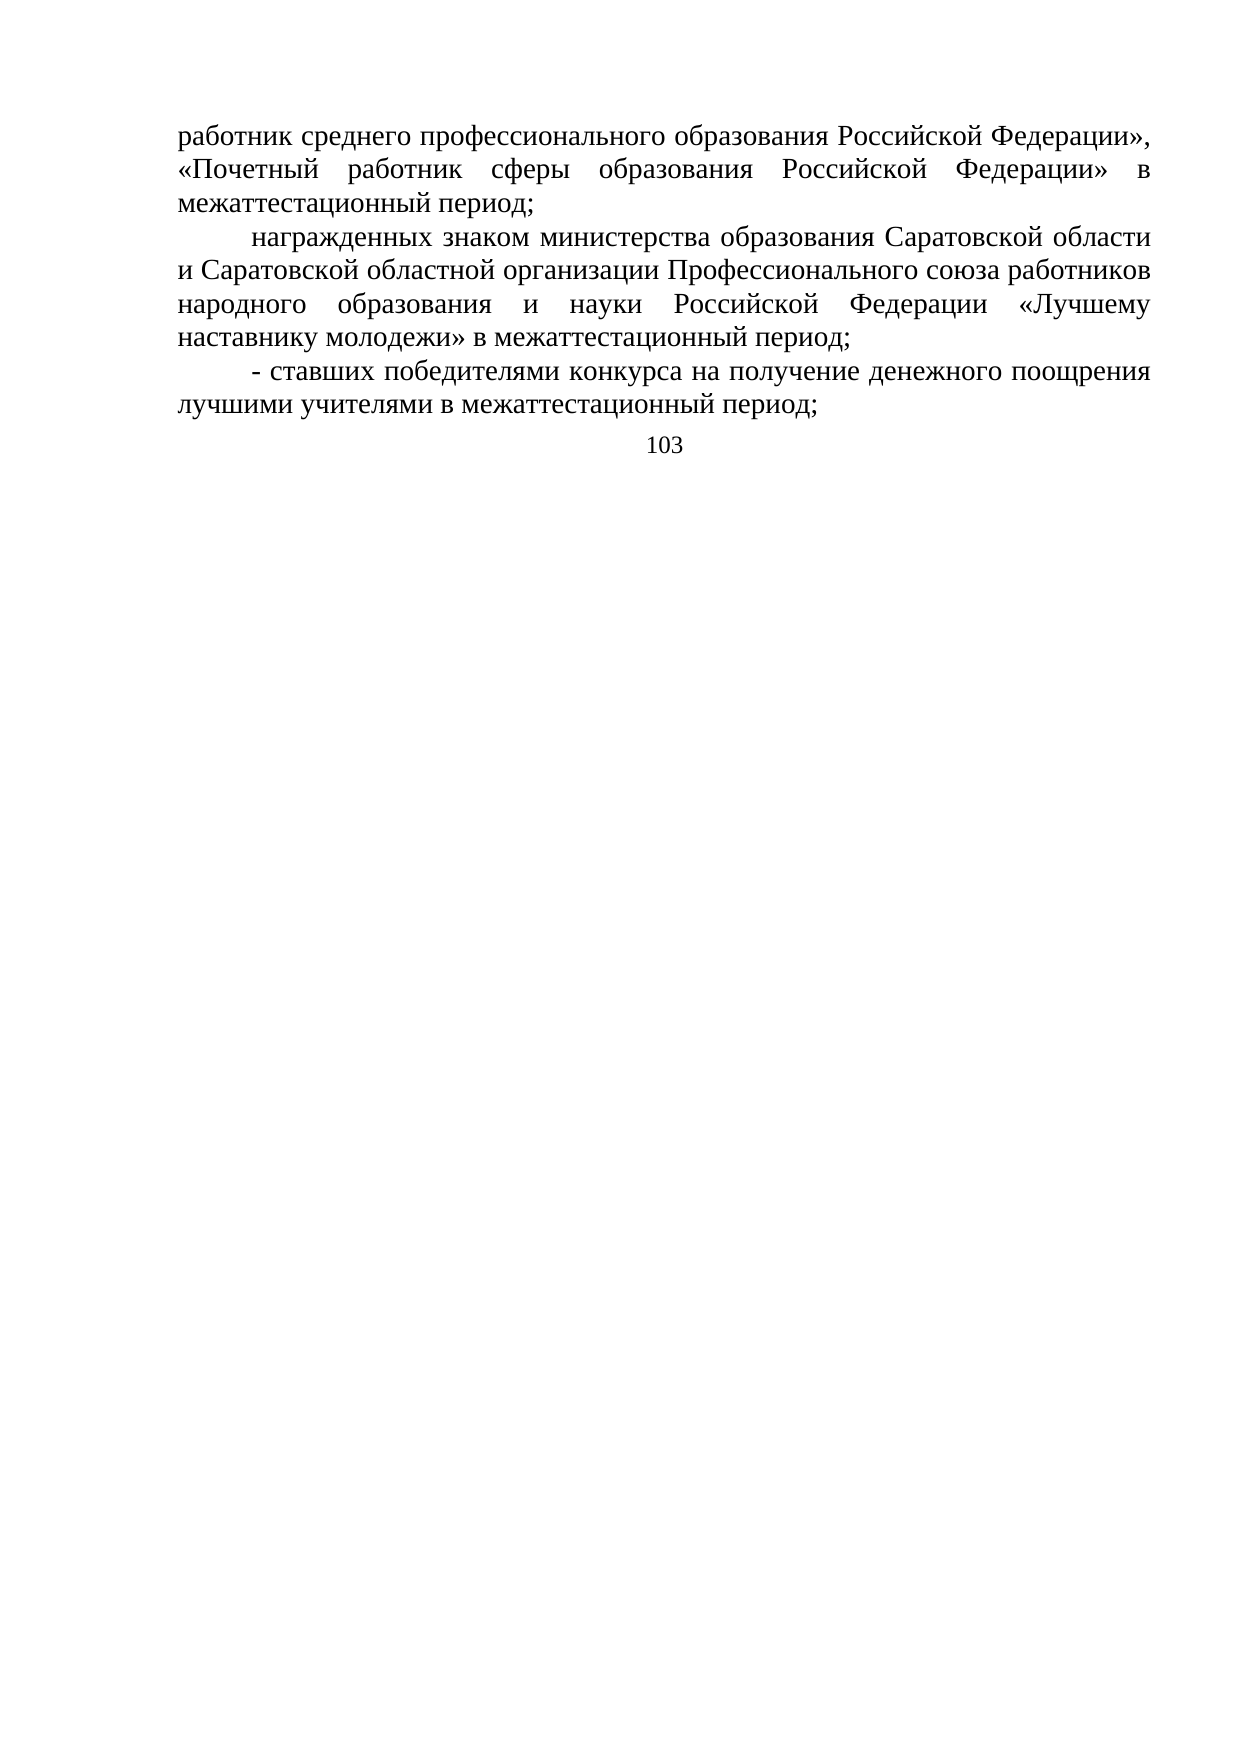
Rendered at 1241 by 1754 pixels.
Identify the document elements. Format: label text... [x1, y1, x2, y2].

text - ставших победителями конкурса на получение денежного поощрения лучшими учителями в межаттестационный период; [177, 353, 1152, 420]
text - награжденных почетными званиями «Почетный работник общего образования Российской Федерации», «Почетный работник начального профессионального образования Российской Федерации», «Почетный работник среднего профессионального образования Российской Федерации», «Почетный работник сферы образования Российской Федерации» в межаттестационный период; [177, 118, 1152, 219]
text награжденных знаком министерства образования Саратовской области и Саратовской областной организации Профессионального союза работников народного образования и науки Российской Федерации «Лучшему наставнику молодежи» в межаттестационный период; [177, 219, 1152, 353]
